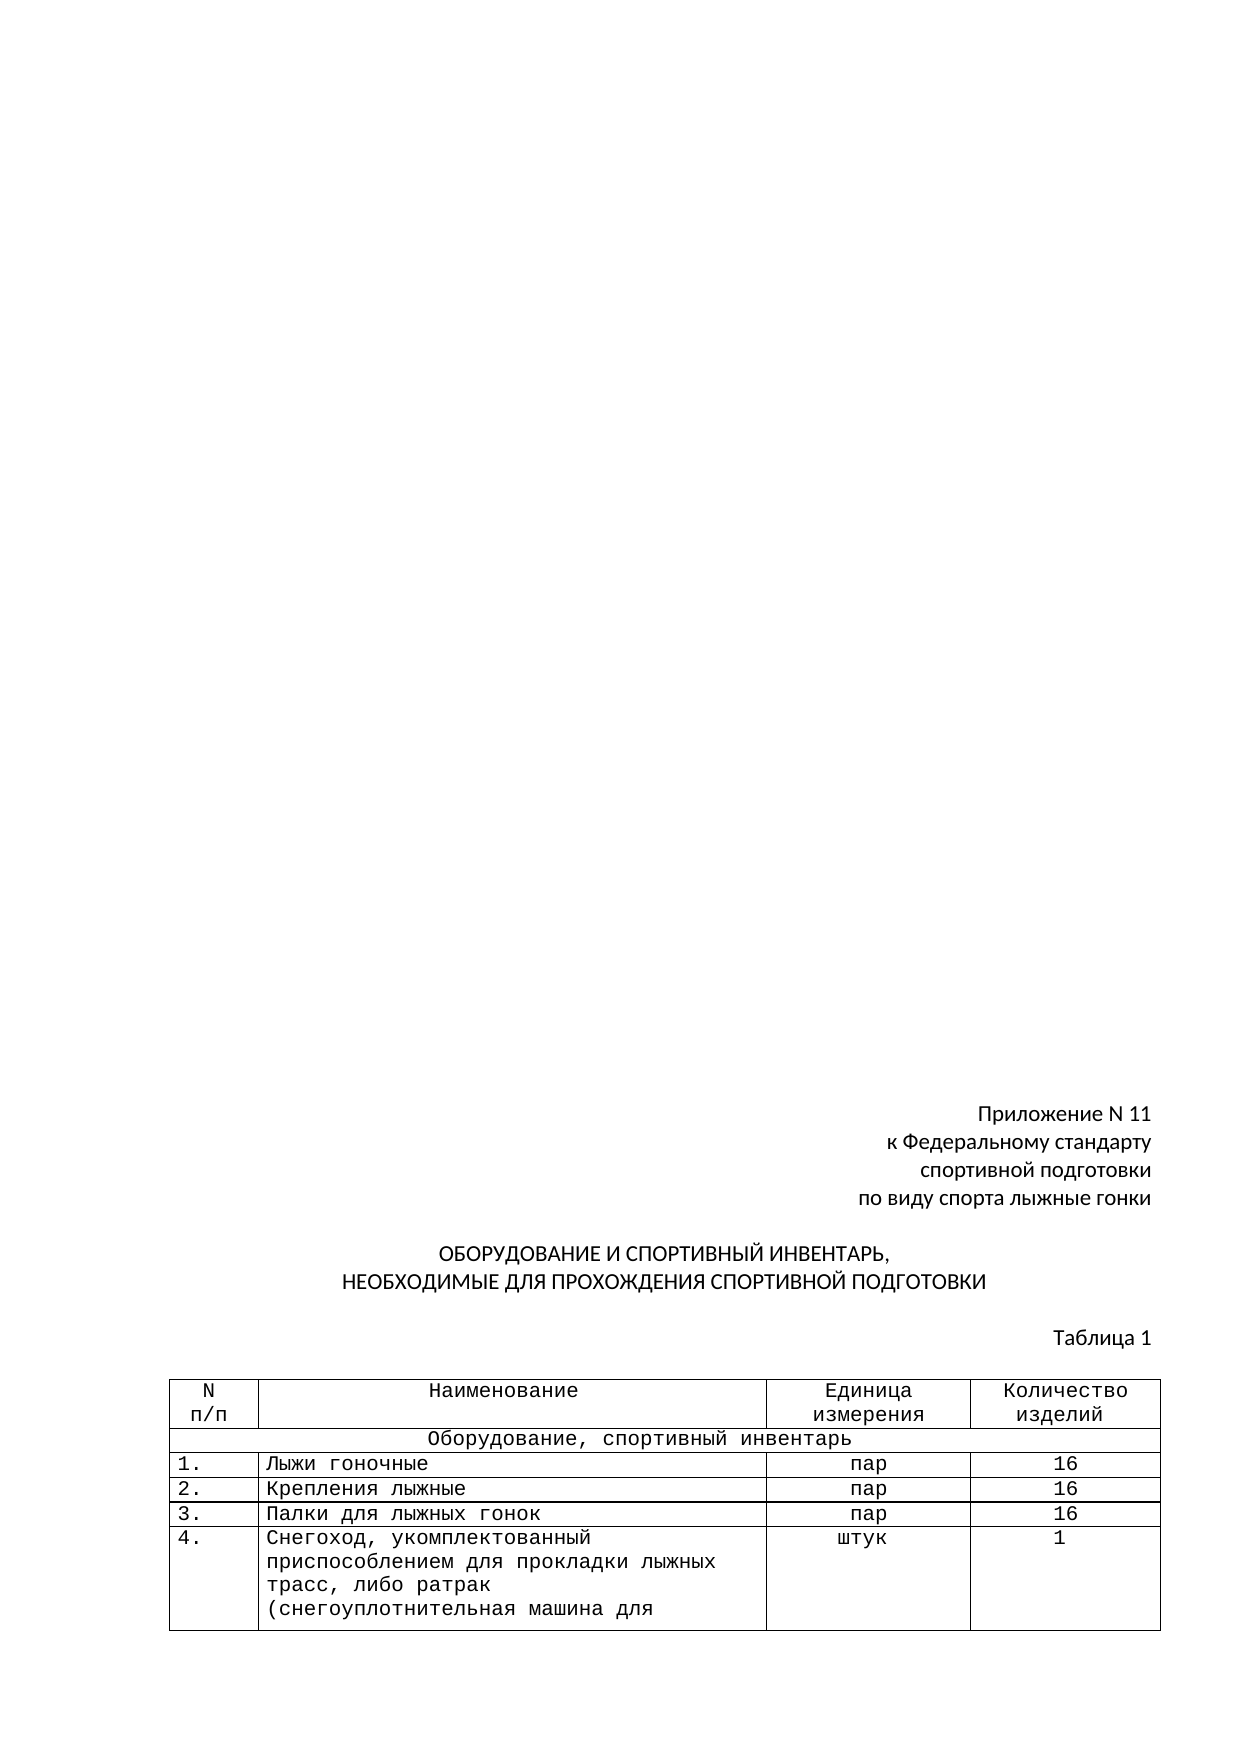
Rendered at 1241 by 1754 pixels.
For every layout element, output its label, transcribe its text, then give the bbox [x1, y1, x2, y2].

text Таблица 1 [177, 1323, 1152, 1351]
text НЕОБХОДИМЫЕ ДЛЯ ПРОХОЖДЕНИЯ СПОРТИВНОЙ ПОДГОТОВКИ [177, 1267, 1152, 1295]
table_cell штук [767, 1527, 970, 1630]
table_cell 3. [170, 1503, 258, 1526]
table_cell Оборудование, спортивный инвентарь [170, 1429, 1160, 1452]
table_cell пар [767, 1503, 970, 1526]
text Приложение N 11 [177, 1099, 1152, 1127]
table_cell 1. [170, 1453, 258, 1477]
table_header Количество изделий [971, 1380, 1160, 1427]
table_cell Крепления лыжные [259, 1478, 766, 1501]
table_cell 4. [170, 1527, 258, 1630]
table_cell Лыжи гоночные [259, 1453, 766, 1477]
table_cell 1 [971, 1527, 1160, 1630]
text ОБОРУДОВАНИЕ И СПОРТИВНЫЙ ИНВЕНТАРЬ, [177, 1239, 1152, 1267]
text спортивной подготовки [177, 1155, 1152, 1183]
table_cell Палки для лыжных гонок [259, 1503, 766, 1526]
table_cell пар [767, 1453, 970, 1477]
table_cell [259, 1527, 766, 1630]
table_header N п/п [170, 1380, 258, 1427]
table_cell 16 [971, 1503, 1160, 1526]
table_header Единица измерения [767, 1380, 970, 1427]
table_cell 16 [971, 1478, 1160, 1501]
table_header Наименование [259, 1380, 766, 1427]
text к Федеральному стандарту [177, 1127, 1152, 1155]
table_cell пар [767, 1478, 970, 1501]
text по виду спорта лыжные гонки [177, 1183, 1152, 1211]
table_cell 16 [971, 1453, 1160, 1477]
table_cell 2. [170, 1478, 258, 1501]
